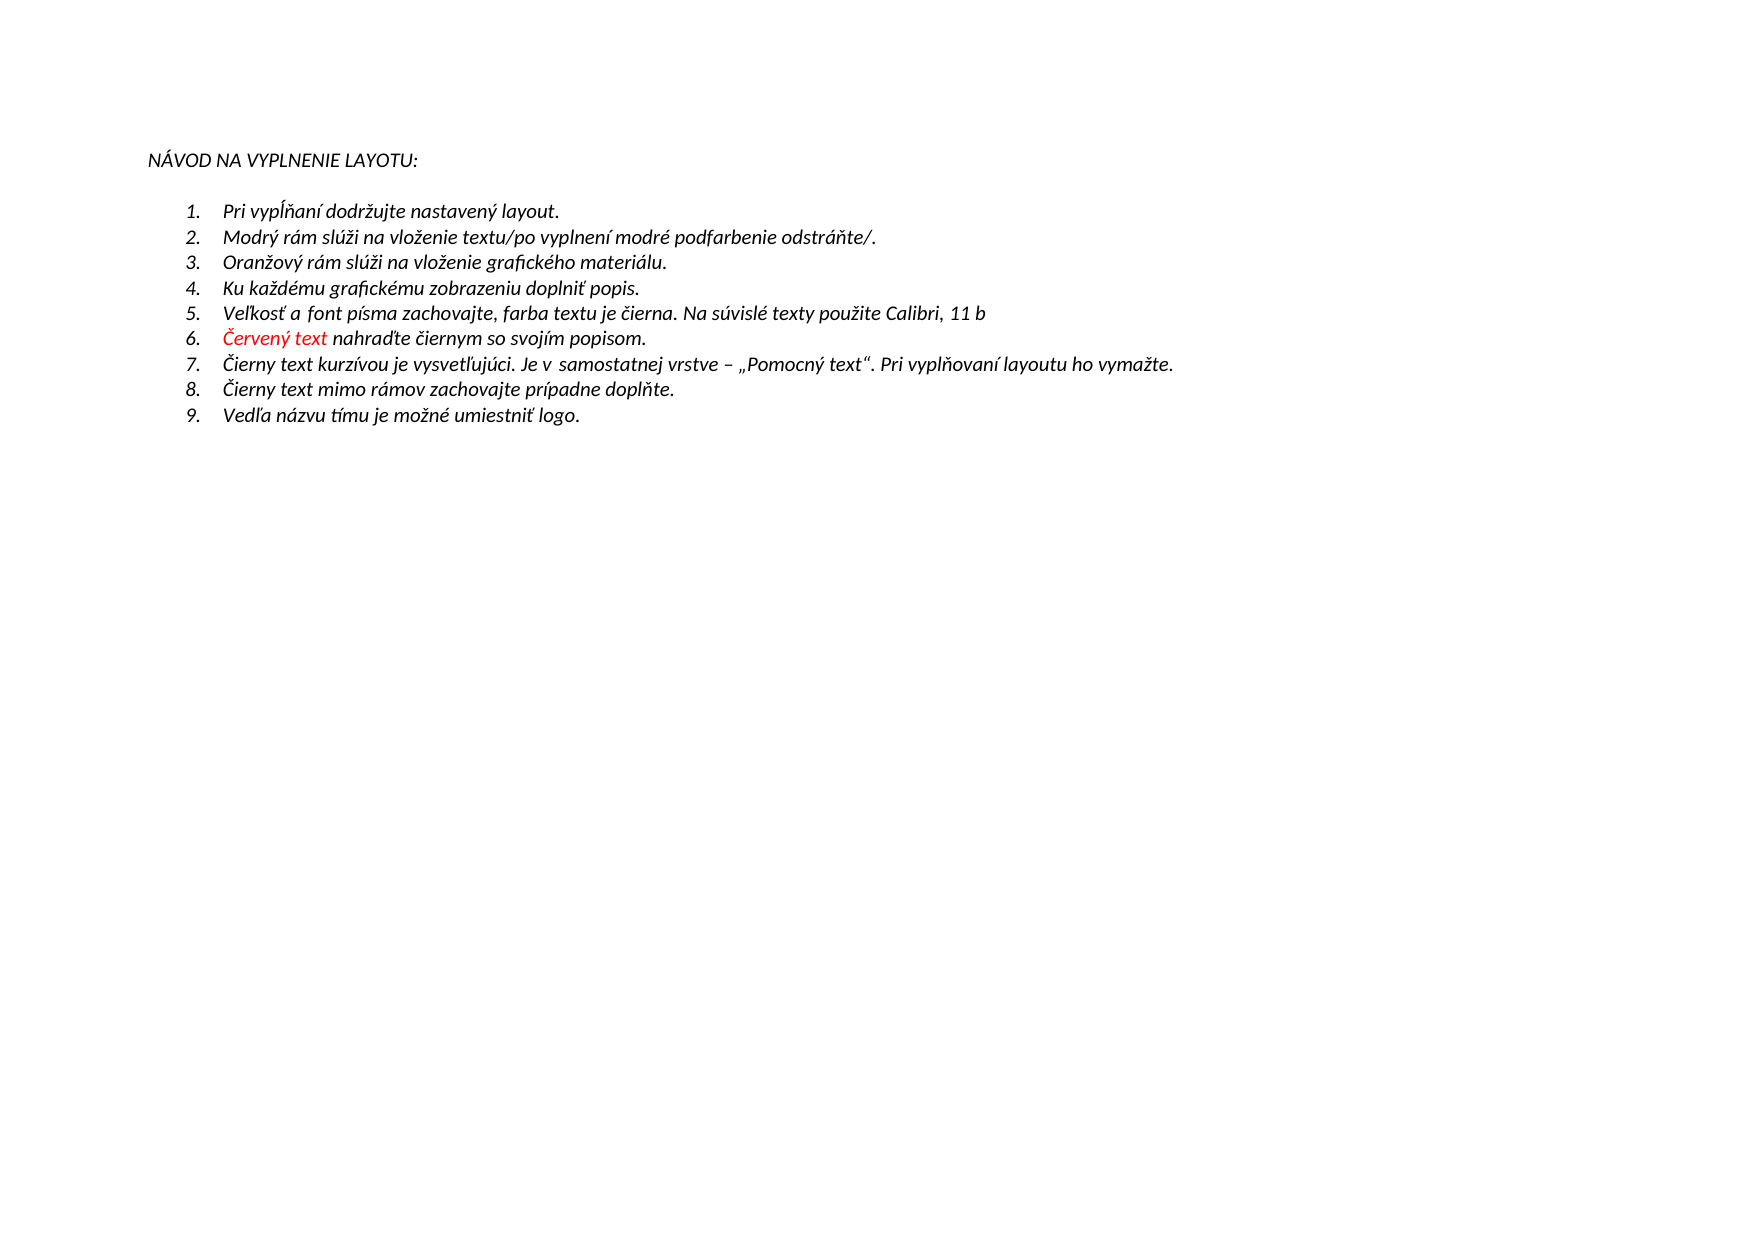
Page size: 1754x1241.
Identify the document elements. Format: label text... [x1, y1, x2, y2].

list Červený text nahraďte čiernym so svojím popisom. [185, 326, 1606, 351]
list Oranžový rám slúži na vloženie grafického materiálu. [185, 249, 1606, 275]
list Čierny text mimo rámov zachovajte prípadne doplňte. [185, 376, 1606, 402]
list Pri vypĺňaní dodržujte nastavený layout. [185, 198, 1606, 224]
text NÁVOD NA VYPLNENIE LAYOTU: [148, 148, 1606, 173]
list Vedľa názvu tímu je možné umiestniť logo. [185, 402, 1606, 427]
list Ku každému grafickému zobrazeniu doplniť popis. [185, 275, 1606, 300]
list Modrý rám slúži na vloženie textu/po vyplnení modré podfarbenie odstráňte/. [185, 224, 1606, 249]
list Čierny text kurzívou je vysvetľujúci. Je v samostatnej vrstve – „Pomocný text“. Pri vyplňovaní layoutu ho vymažte. [185, 351, 1606, 376]
list Veľkosť a font písma zachovajte, farba textu je čierna. Na súvislé texty použite Calibri, 11 b [185, 300, 1606, 326]
